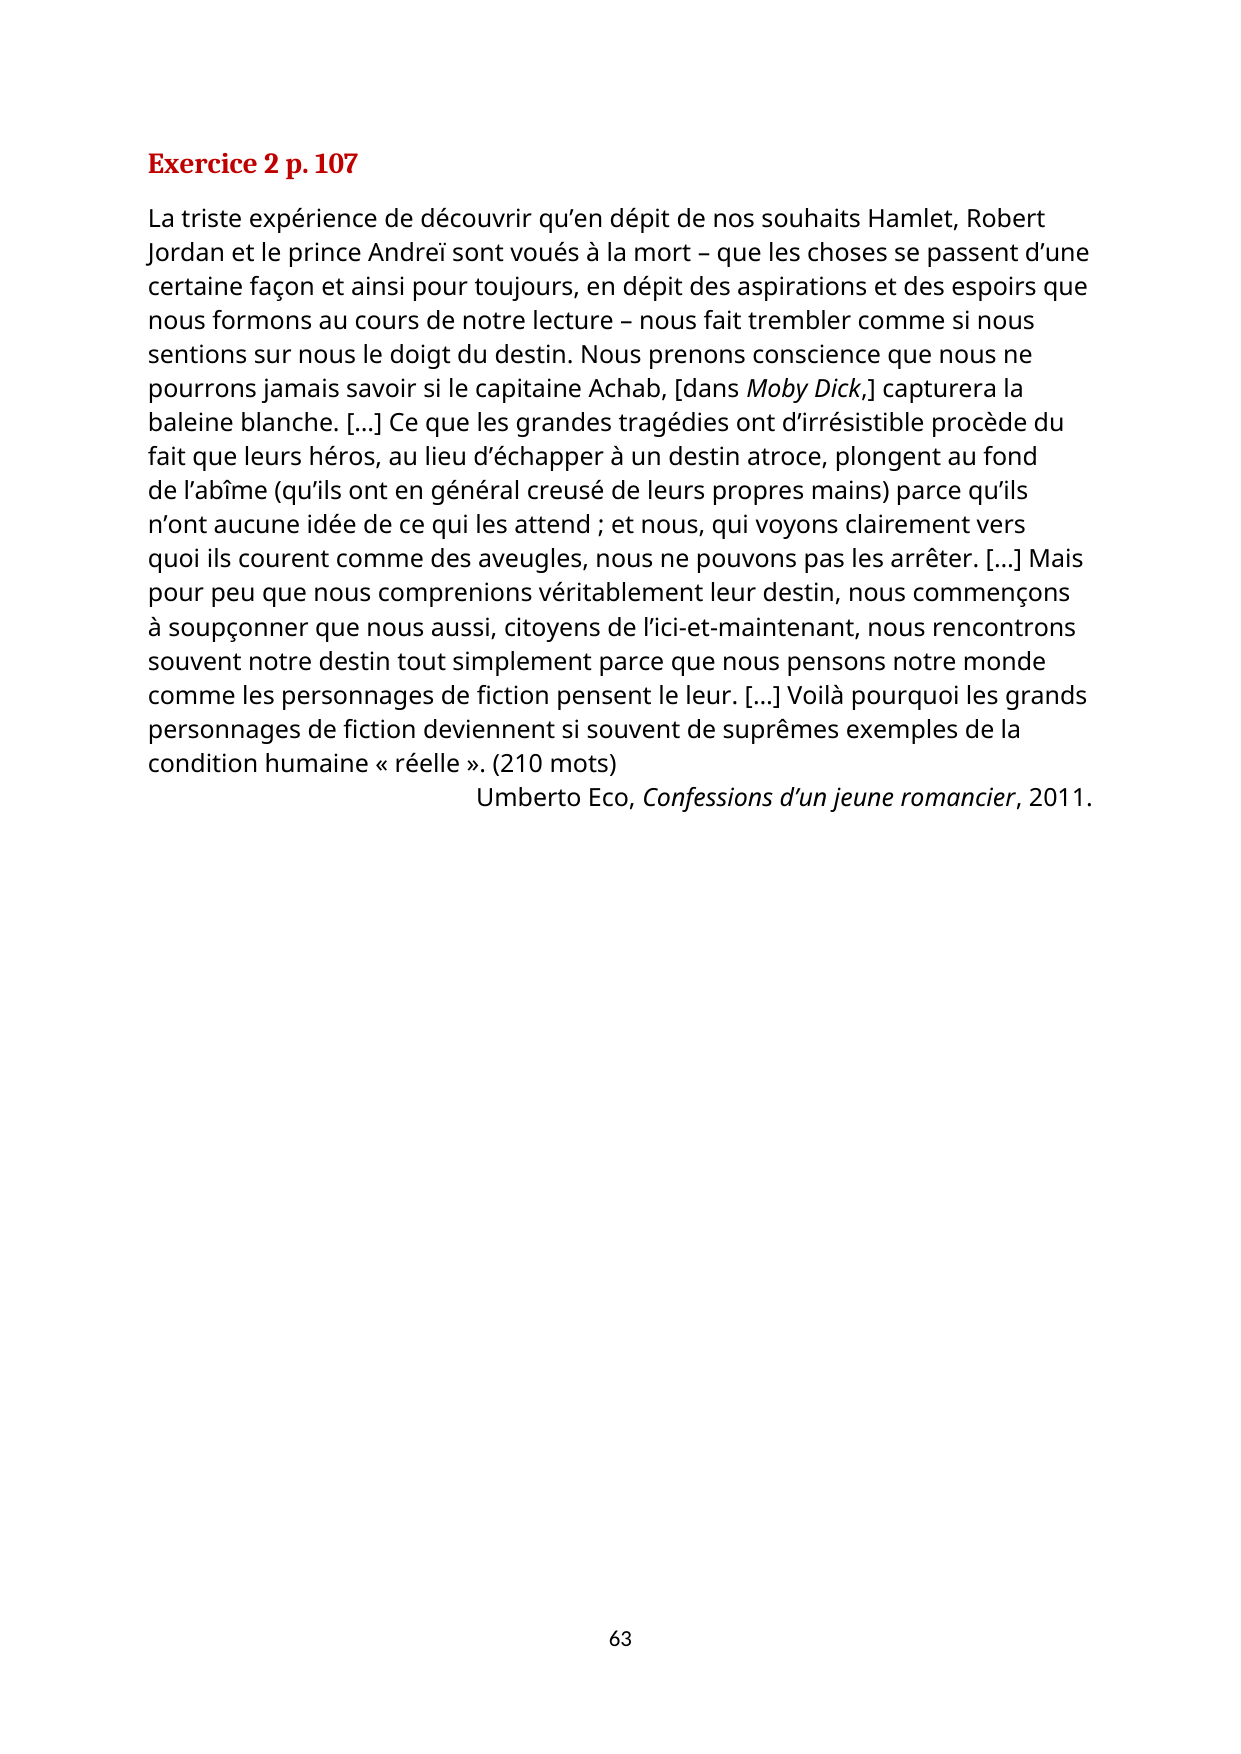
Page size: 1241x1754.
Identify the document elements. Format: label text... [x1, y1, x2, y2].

text Umberto Eco, Confessions d’un jeune romancier, 2011. [148, 779, 1093, 813]
text Jordan et le prince Andreï sont voués à la mort – que les choses se passent d’une [148, 234, 1093, 268]
text baleine blanche. […] Ce que les grandes tragédies ont d’irrésistible procède du [148, 405, 1093, 439]
text souvent notre destin tout simplement parce que nous pensons notre monde [148, 643, 1093, 677]
text pour peu que nous comprenions véritablement leur destin, nous commençons [148, 575, 1093, 609]
text de l’abîme (qu’ils ont en général creusé de leurs propres mains) parce qu’ils [148, 473, 1093, 507]
text condition humaine « réelle ». (210 mots) [148, 745, 1093, 779]
text comme les personnages de fiction pensent le leur. […] Voilà pourquoi les grands [148, 677, 1093, 711]
text certaine façon et ainsi pour toujours, en dépit des aspirations et des espoirs que [148, 268, 1093, 303]
text pourrons jamais savoir si le capitaine Achab, [dans Moby Dick,] capturera la [148, 371, 1093, 405]
text nous formons au cours de notre lecture – nous fait trembler comme si nous [148, 303, 1093, 337]
text La triste expérience de découvrir qu’en dépit de nos souhaits Hamlet, Robert [148, 200, 1093, 234]
text sentions sur nous le doigt du destin. Nous prenons conscience que nous ne [148, 337, 1093, 371]
text quoi ils courent comme des aveugles, nous ne pouvons pas les arrêter. […] Mais [148, 541, 1093, 575]
text Exercice 2 p. 107 [148, 148, 1093, 181]
text personnages de fiction deviennent si souvent de suprêmes exemples de la [148, 711, 1093, 745]
text fait que leurs héros, au lieu d’échapper à un destin atroce, plongent au fond [148, 439, 1093, 473]
text n’ont aucune idée de ce qui les attend ; et nous, qui voyons clairement vers [148, 507, 1093, 541]
text à soupçonner que nous aussi, citoyens de l’ici-et-maintenant, nous rencontrons [148, 609, 1093, 643]
